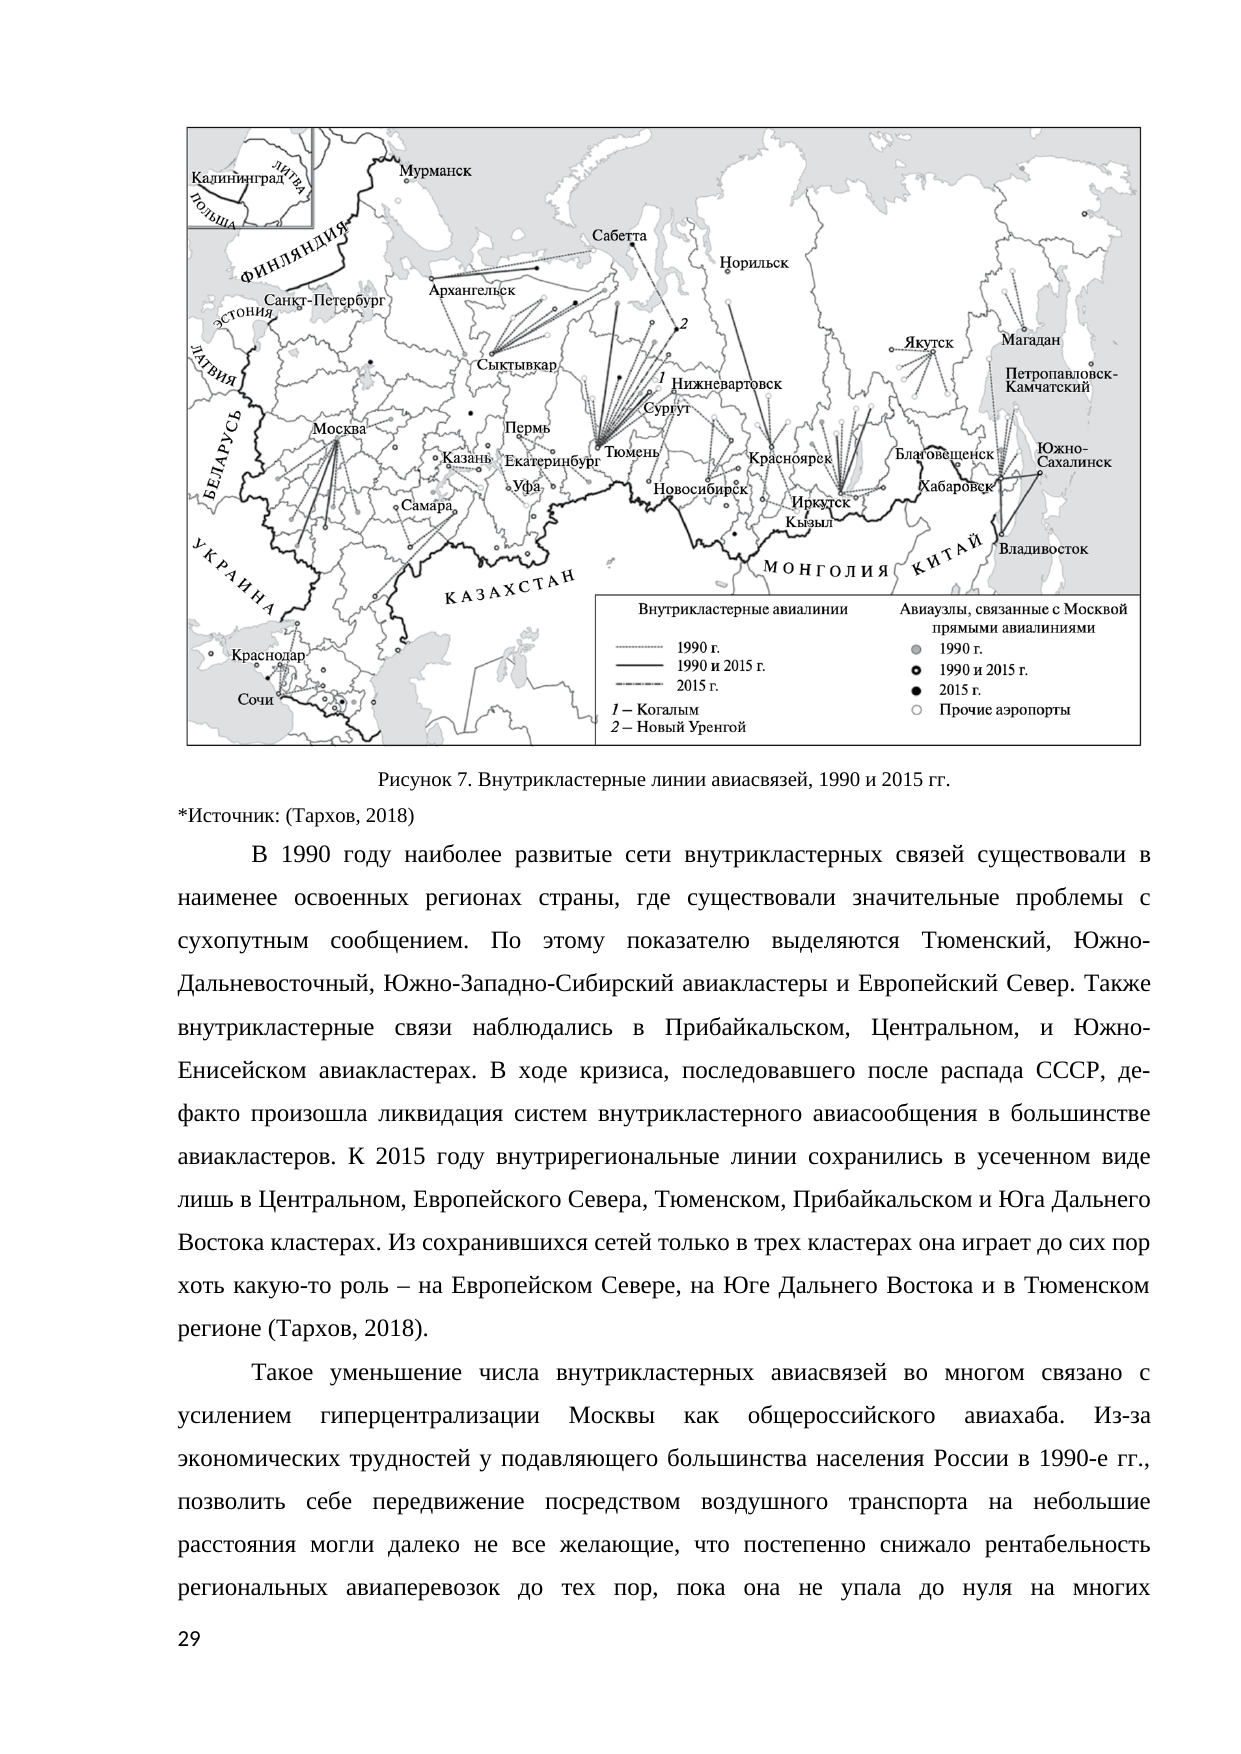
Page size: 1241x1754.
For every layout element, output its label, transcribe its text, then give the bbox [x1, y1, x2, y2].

picture [177, 118, 1152, 753]
text *Источник: (Тархов, 2018) [177, 803, 1152, 827]
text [177, 1357, 1152, 1601]
text Рисунок 7. Внутрикластерные линии авиасвязей, 1990 и 2015 гг. [177, 767, 1152, 791]
text В 1990 году наиболее развитые сети внутрикластерных связей существовали в наименее освоенных регионах страны, где существовали значительные проблемы с сухопутным сообщением. По этому показателю выделяются Тюменский, Южно-Дальневосточный, Южно-Западно-Сибирский авиакластеры и Европейский Север. Также внутрикластерные связи наблюдались в Прибайкальском, Центральном, и Южно-Енисейском авиакластерах. В ходе кризиса, последовавшего после распада СССР, де-факто произошла ликвидация систем внутрикластерного авиасообщения в большинстве авиакластеров. К 2015 году внутрирегиональные линии сохранились в усеченном виде лишь в Центральном, Европейского Севера, Тюменском, Прибайкальском и Юга Дальнего Востока кластерах. Из сохранившихся сетей только в трех кластерах она играет до сих пор хоть какую-то роль – на Европейском Севере, на Юге Дальнего Востока и в Тюменском регионе (Тархов, 2018). [177, 839, 1152, 1342]
